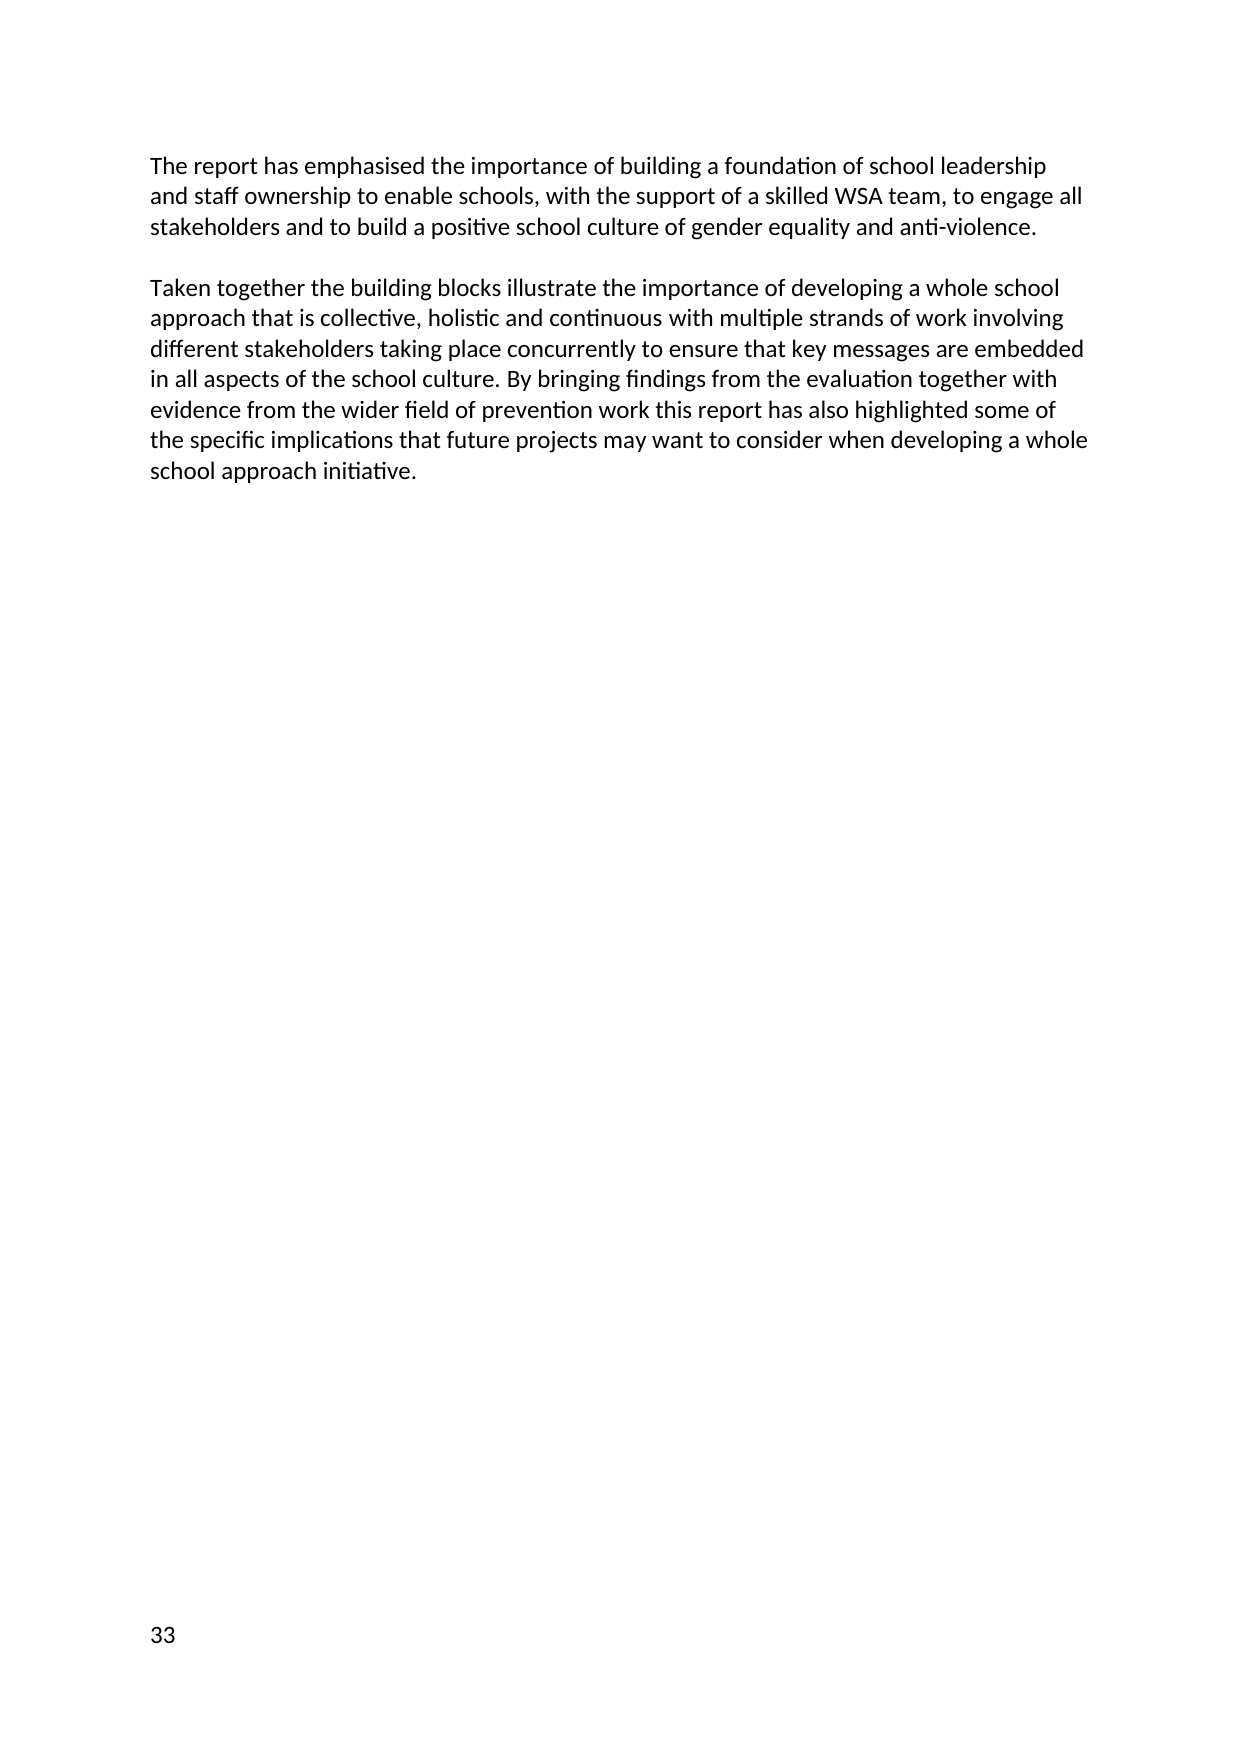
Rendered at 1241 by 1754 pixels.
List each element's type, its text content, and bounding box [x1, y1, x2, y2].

text The report has emphasised the importance of building a foundation of school leadership and staff ownership to enable schools, with the support of a skilled WSA team, to engage all stakeholders and to build a positive school culture of gender equality and anti-violence. [150, 150, 1090, 242]
text Taken together the building blocks illustrate the importance of developing a whole school approach that is collective, holistic and continuous with multiple strands of work involving different stakeholders taking place concurrently to ensure that key messages are embedded in all aspects of the school culture. By bringing findings from the evaluation together with evidence from the wider field of prevention work this report has also highlighted some of the specific implications that future projects may want to consider when developing a whole school approach initiative. [150, 272, 1090, 486]
